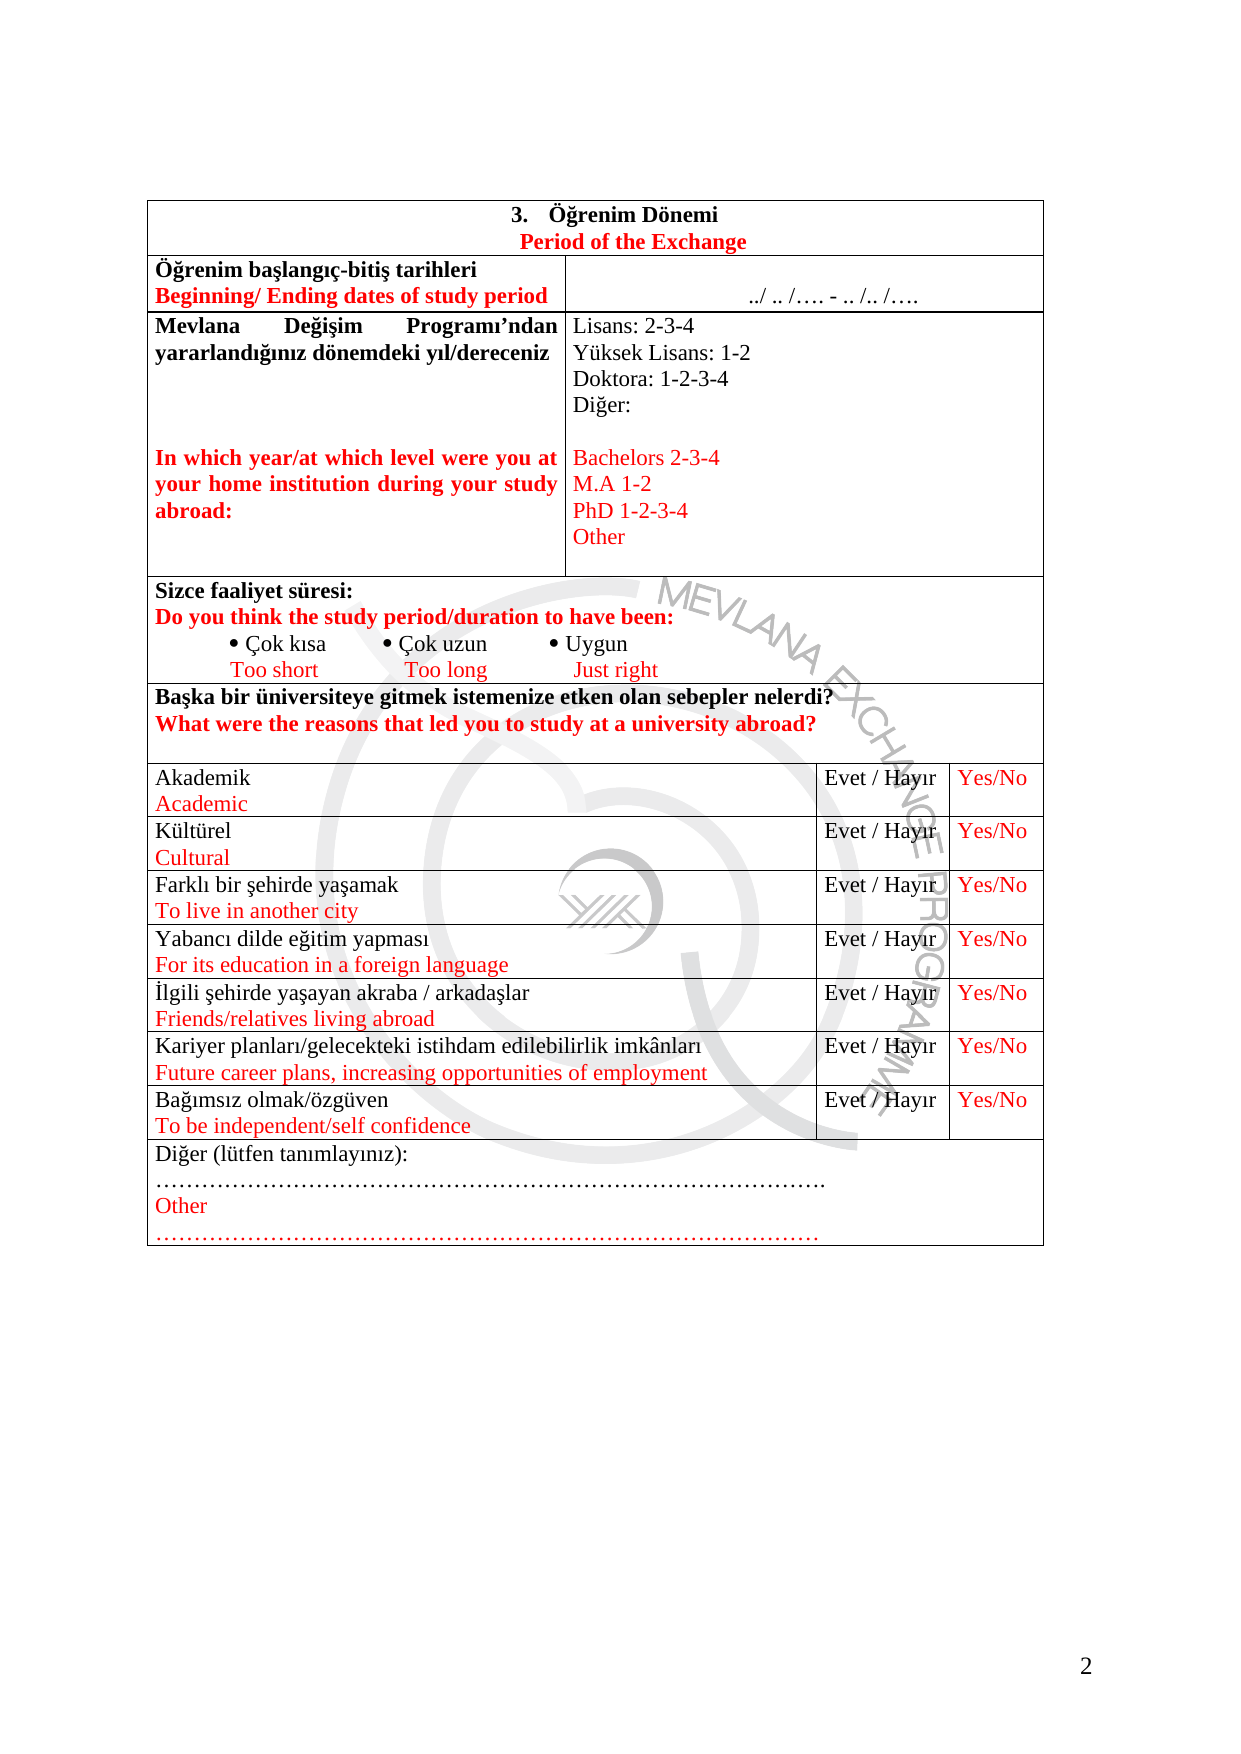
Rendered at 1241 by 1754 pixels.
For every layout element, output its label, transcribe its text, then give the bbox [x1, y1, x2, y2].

table_cell Akademik Academic [148, 764, 816, 816]
table_cell İlgili şehirde yaşayan akraba / arkadaşlar Friends/relatives living abroad [148, 979, 816, 1031]
table_cell Yes/No [950, 871, 1043, 924]
table_cell Sizce faaliyet süresi: Do you think the study period/duration to have been: Çok kısa Çok uzun Uygun Too short Too long Just right [148, 577, 1043, 682]
table_cell Başka bir üniversiteye gitmek istemenize etken olan sebepler nelerdi? What were the reasons that led you to study at a university abroad? [148, 684, 1043, 762]
table_cell Yes/No [950, 764, 1043, 816]
table_cell Yes/No [950, 1086, 1043, 1139]
table_cell Kültürel Cultural [148, 817, 816, 870]
table_header Öğrenim Dönemi Period of the Exchange [148, 201, 1043, 255]
table_cell Evet / Hayır [817, 925, 949, 977]
table_cell ../ .. /…. - .. /.. /…. [566, 256, 1043, 311]
table_cell Evet / Hayır [817, 979, 949, 1031]
table_cell Evet / Hayır [817, 871, 949, 924]
table_cell Yabancı dilde eğitim yapması For its education in a foreign language [148, 925, 816, 977]
table_cell Lisans: 2-3-4 Yüksek Lisans: 1-2 Doktora: 1-2-3-4 Diğer: Bachelors 2-3-4 M.A 1-2 PhD 1-2-3-4 Other [566, 313, 1043, 576]
table_cell Yes/No [950, 925, 1043, 977]
table_cell Evet / Hayır [817, 764, 949, 816]
table_cell Farklı bir şehirde yaşamak To live in another city [148, 871, 816, 924]
table_cell Diğer (lütfen tanımlayınız): ……………………………………………………………………………. Other …………………………………………………………………………… [148, 1140, 1043, 1245]
table_cell Bağımsız olmak/özgüven To be independent/self confidence [148, 1086, 816, 1139]
table_cell Mevlana Değişim Programı’ndan yararlandığınız dönemdeki yıl/dereceniz In which year/at which level were you at your home institution during your study abroad: [148, 313, 565, 576]
table_cell Yes/No [950, 979, 1043, 1031]
table_cell Evet / Hayır [817, 1032, 949, 1085]
table_cell Yes/No [950, 1032, 1043, 1085]
table_cell Öğrenim başlangıç-bitiş tarihleri Beginning/ Ending dates of study period [148, 256, 565, 311]
table_cell Evet / Hayır [817, 817, 949, 870]
table_cell Yes/No [950, 817, 1043, 870]
table_cell Evet / Hayır [817, 1086, 949, 1139]
table_cell Kariyer planları/gelecekteki istihdam edilebilirlik imkânları Future career plans, increasing opportunities of employment [148, 1032, 816, 1085]
